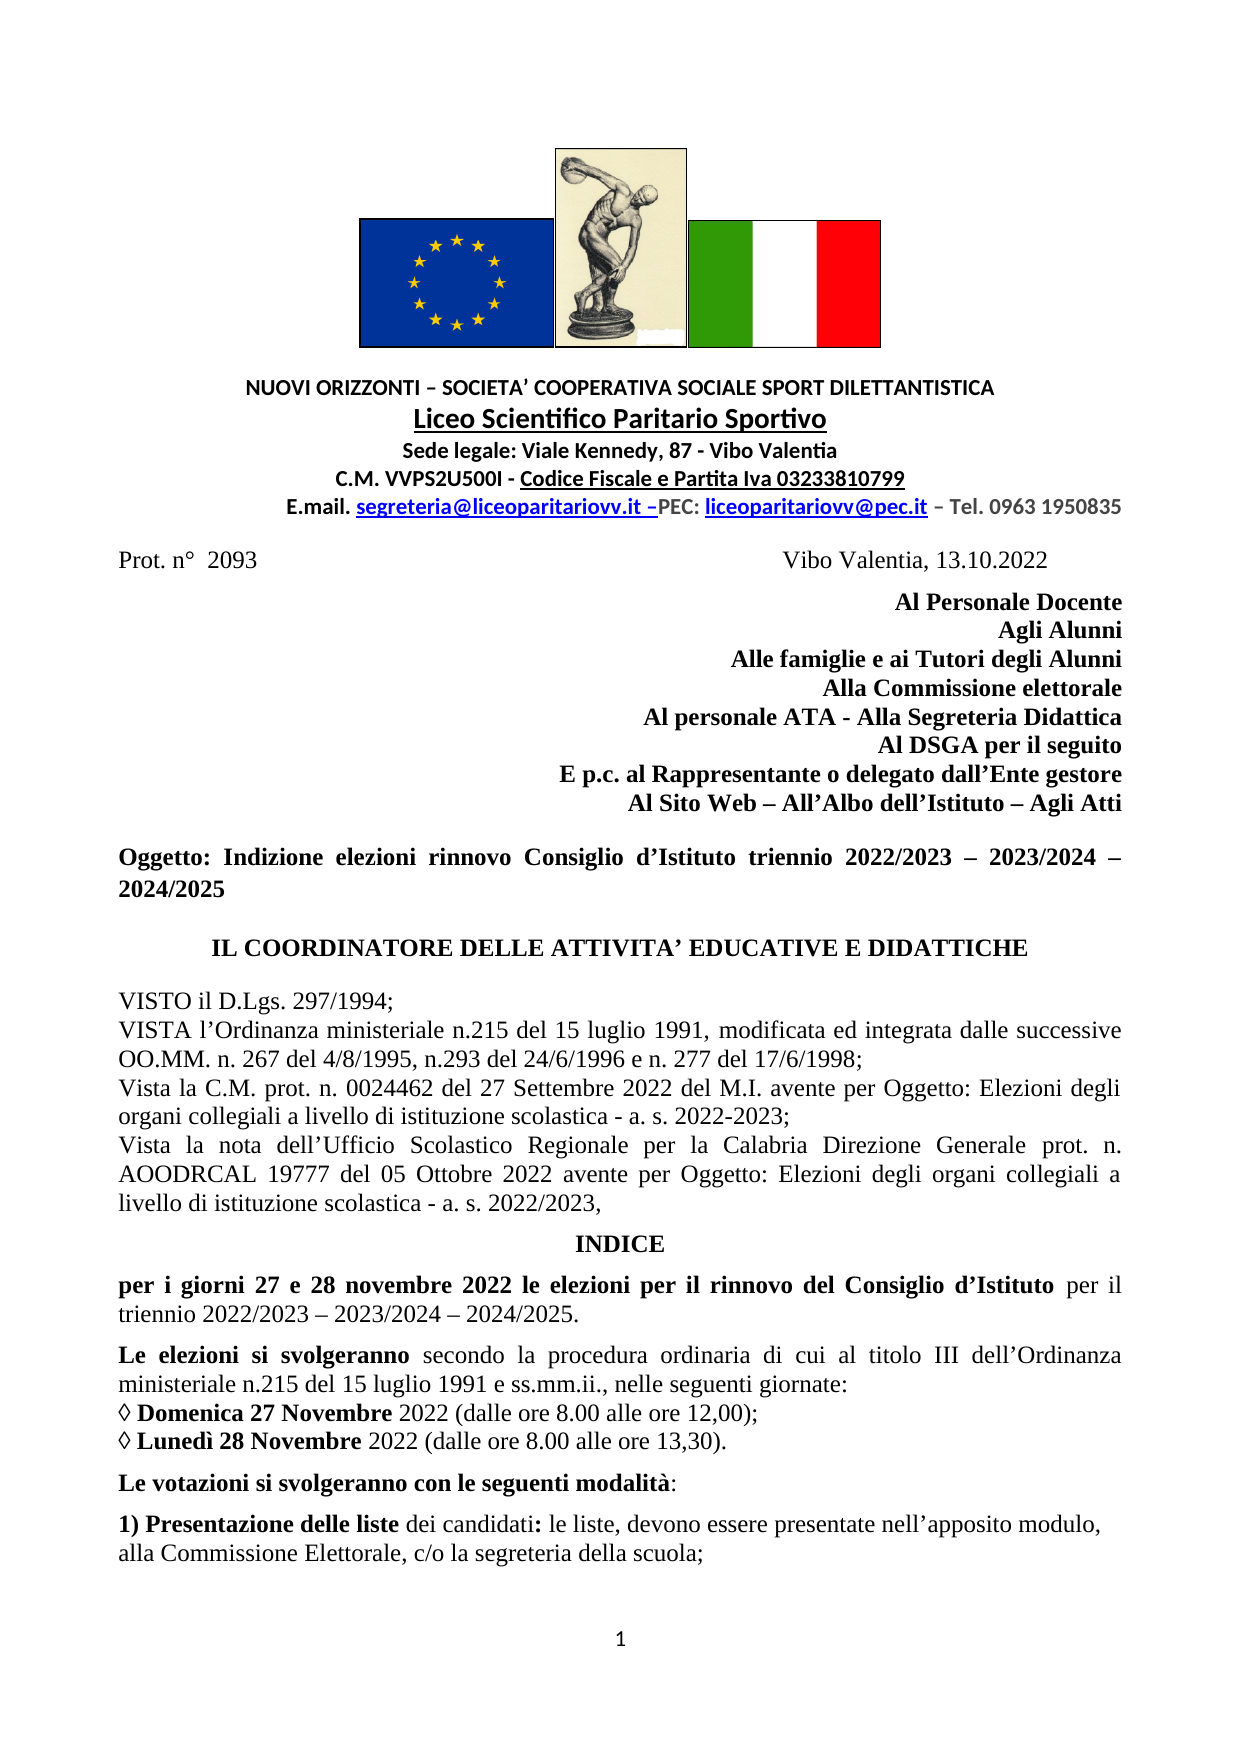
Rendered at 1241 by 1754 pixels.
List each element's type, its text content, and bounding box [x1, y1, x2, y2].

text Al Personale Docente [118, 587, 1122, 615]
text Vista la C.M. prot. n. 0024462 del 27 Settembre 2022 del M.I. avente per Oggetto: Elezioni degli organi collegiali a livello di istituzione scolastica - a. s. 2022-2023; [118, 1073, 1122, 1130]
text Le votazioni si svolgeranno con le seguenti modalità: [118, 1468, 1122, 1496]
text Oggetto: Indizione elezioni rinnovo Consiglio d’Istituto triennio 2022/2023 – 2023/2024 – 2024/2025 [118, 842, 1122, 903]
text INDICE [118, 1229, 1122, 1258]
text Al Sito Web – All’Albo dell’Istituto – Agli Atti [118, 788, 1122, 817]
text Alla Commissione elettorale [118, 673, 1122, 702]
text Prot. n° 2093 Vibo Valentia, 13.10.2022 [118, 545, 1122, 574]
picture [556, 149, 686, 346]
text 1) Presentazione delle liste dei candidati: le liste, devono essere presentate nell’apposito modulo, alla Commissione Elettorale, c/o la segreteria della scuola; [118, 1509, 1122, 1566]
text Sede legale: Viale Kennedy, 87 - Vibo Valentia C.M. VVPS2U500I - Codice Fiscale e Partita Iva 03233810799 [118, 436, 1122, 492]
text Al DSGA per il seguito [118, 730, 1122, 759]
text Alle famiglie e ai Tutori degli Alunni [118, 644, 1122, 673]
text per i giorni 27 e 28 novembre 2022 le elezioni per il rinnovo del Consiglio d’Istituto per il triennio 2022/2023 – 2023/2024 – 2024/2025. [118, 1270, 1122, 1328]
text IL COORDINATORE DELLE ATTIVITA’ EDUCATIVE E DIDATTICHE [118, 933, 1122, 961]
text ◊ Lunedì 28 Novembre 2022 (dalle ore 8.00 alle ore 13,30). [118, 1426, 1122, 1455]
text Al personale ATA - Alla Segreteria Didattica [118, 702, 1122, 730]
text VISTO il D.Lgs. 297/1994; [118, 986, 1122, 1015]
text Vista la nota dell’Ufficio Scolastico Regionale per la Calabria Direzione Generale prot. n. AOODRCAL 19777 del 05 Ottobre 2022 avente per Oggetto: Elezioni degli organi collegiali a livello di istituzione scolastica - a. s. 2022/2023, [118, 1130, 1122, 1216]
text Agli Alunni [118, 615, 1122, 644]
text ◊ Domenica 27 Novembre 2022 (dalle ore 8.00 alle ore 12,00); [118, 1398, 1122, 1426]
text VISTA l’Ordinanza ministeriale n.215 del 15 luglio 1991, modificata ed integrata dalle successive OO.MM. n. 267 del 4/8/1995, n.293 del 24/6/1996 e n. 277 del 17/6/1998; [118, 1015, 1122, 1073]
picture [689, 221, 880, 347]
text E p.c. al Rappresentante o delegato dall’Ente gestore [118, 759, 1122, 788]
text Le elezioni si svolgeranno secondo la procedura ordinaria di cui al titolo III dell’Ordinanza ministeriale n.215 del 15 luglio 1991 e ss.mm.ii., nelle seguenti giornate: [118, 1340, 1122, 1398]
text E.mail. segreteria@liceoparitariovv.it –PEC: liceoparitariovv@pec.it – Tel. 0963 1950835 [118, 492, 356, 520]
text NUOVI ORIZZONTI – SOCIETA’ COOPERATIVA SOCIALE SPORT DILETTANTISTICA Liceo Scientifico Paritario Sportivo [118, 373, 1122, 436]
picture [361, 220, 553, 346]
